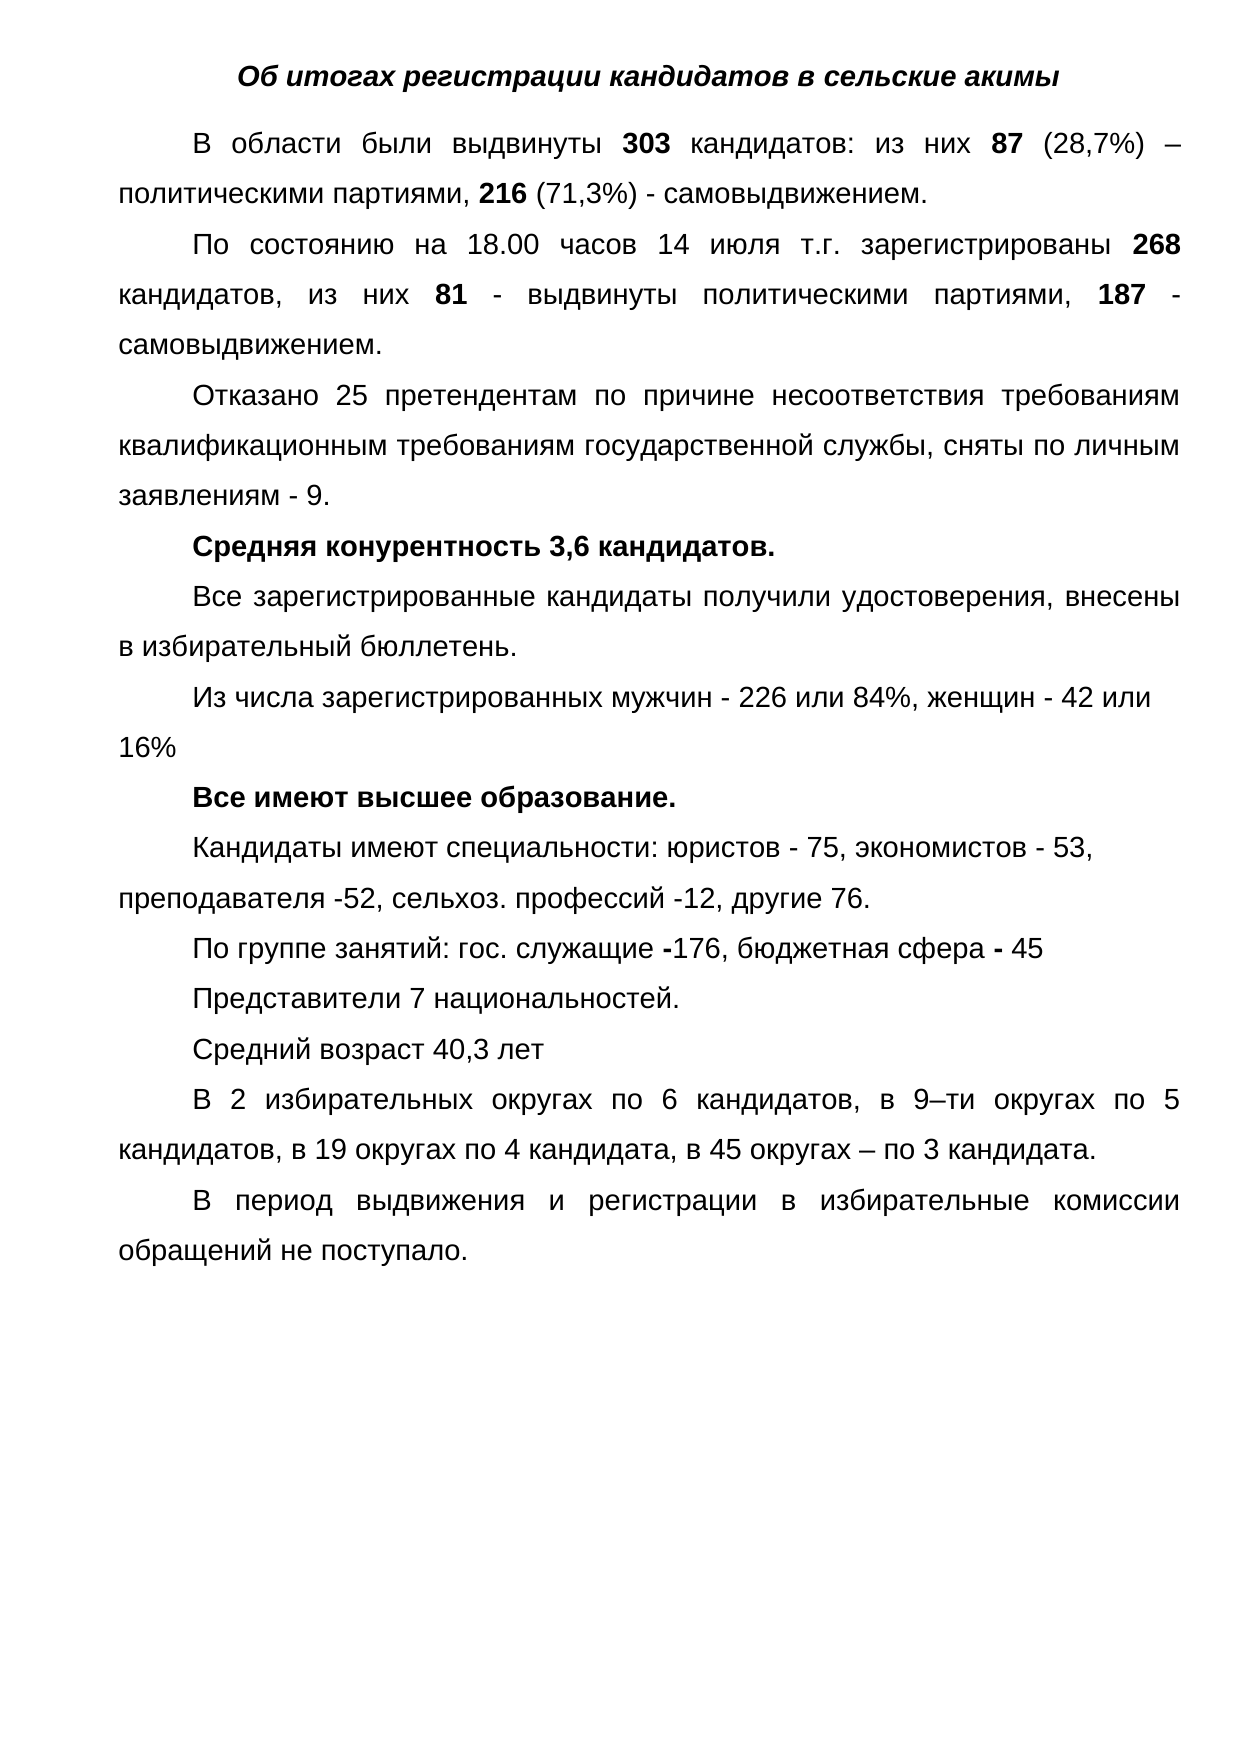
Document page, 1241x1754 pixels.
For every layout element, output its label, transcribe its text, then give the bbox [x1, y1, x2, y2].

text Об итогах регистрации кандидатов в сельские акимы [118, 59, 1181, 93]
text В области были выдвинуты 303 кандидатов: из них 87 (28,7%) – политическими партиями, 216 (71,3%) - самовыдвижением. [118, 126, 1181, 210]
text В 2 избирательных округах по 6 кандидатов, в 9–ти округах по 5 кандидатов, в 19 округах по 4 кандидата, в 45 округах – по 3 кандидата. [118, 1082, 1181, 1166]
text Из числа зарегистрированных мужчин - 226 или 84%, женщин - 42 или 16% [118, 679, 1181, 763]
text По группе занятий: гос. служащие -176, бюджетная сфера - 45 [118, 931, 1181, 965]
text Все зарегистрированные кандидаты получили удостоверения, внесены в избирательный бюллетень. [118, 579, 1181, 663]
text Представители 7 национальностей. [118, 981, 1181, 1015]
text Отказано 25 претендентам по причине несоответствия требованиям квалификационным требованиям государственной службы, сняты по личным заявлениям - 9. [118, 378, 1181, 512]
text Все имеют высшее образование. [118, 780, 1181, 814]
text Средний возраст 40,3 лет [118, 1032, 1181, 1065]
text Средняя конурентность 3,6 кандидатов. [118, 529, 1181, 562]
text В период выдвижения и регистрации в избирательные комиссии обращений не поступало. [118, 1183, 1181, 1267]
text Кандидаты имеют специальности: юристов - 75, экономистов - 53, преподавателя -52, сельхоз. профессий -12, другие 76. [118, 831, 1181, 914]
text По состоянию на 18.00 часов 14 июля т.г. зарегистрированы 268 кандидатов, из них 81 - выдвинуты политическими партиями, 187 - самовыдвижением. [118, 227, 1181, 361]
